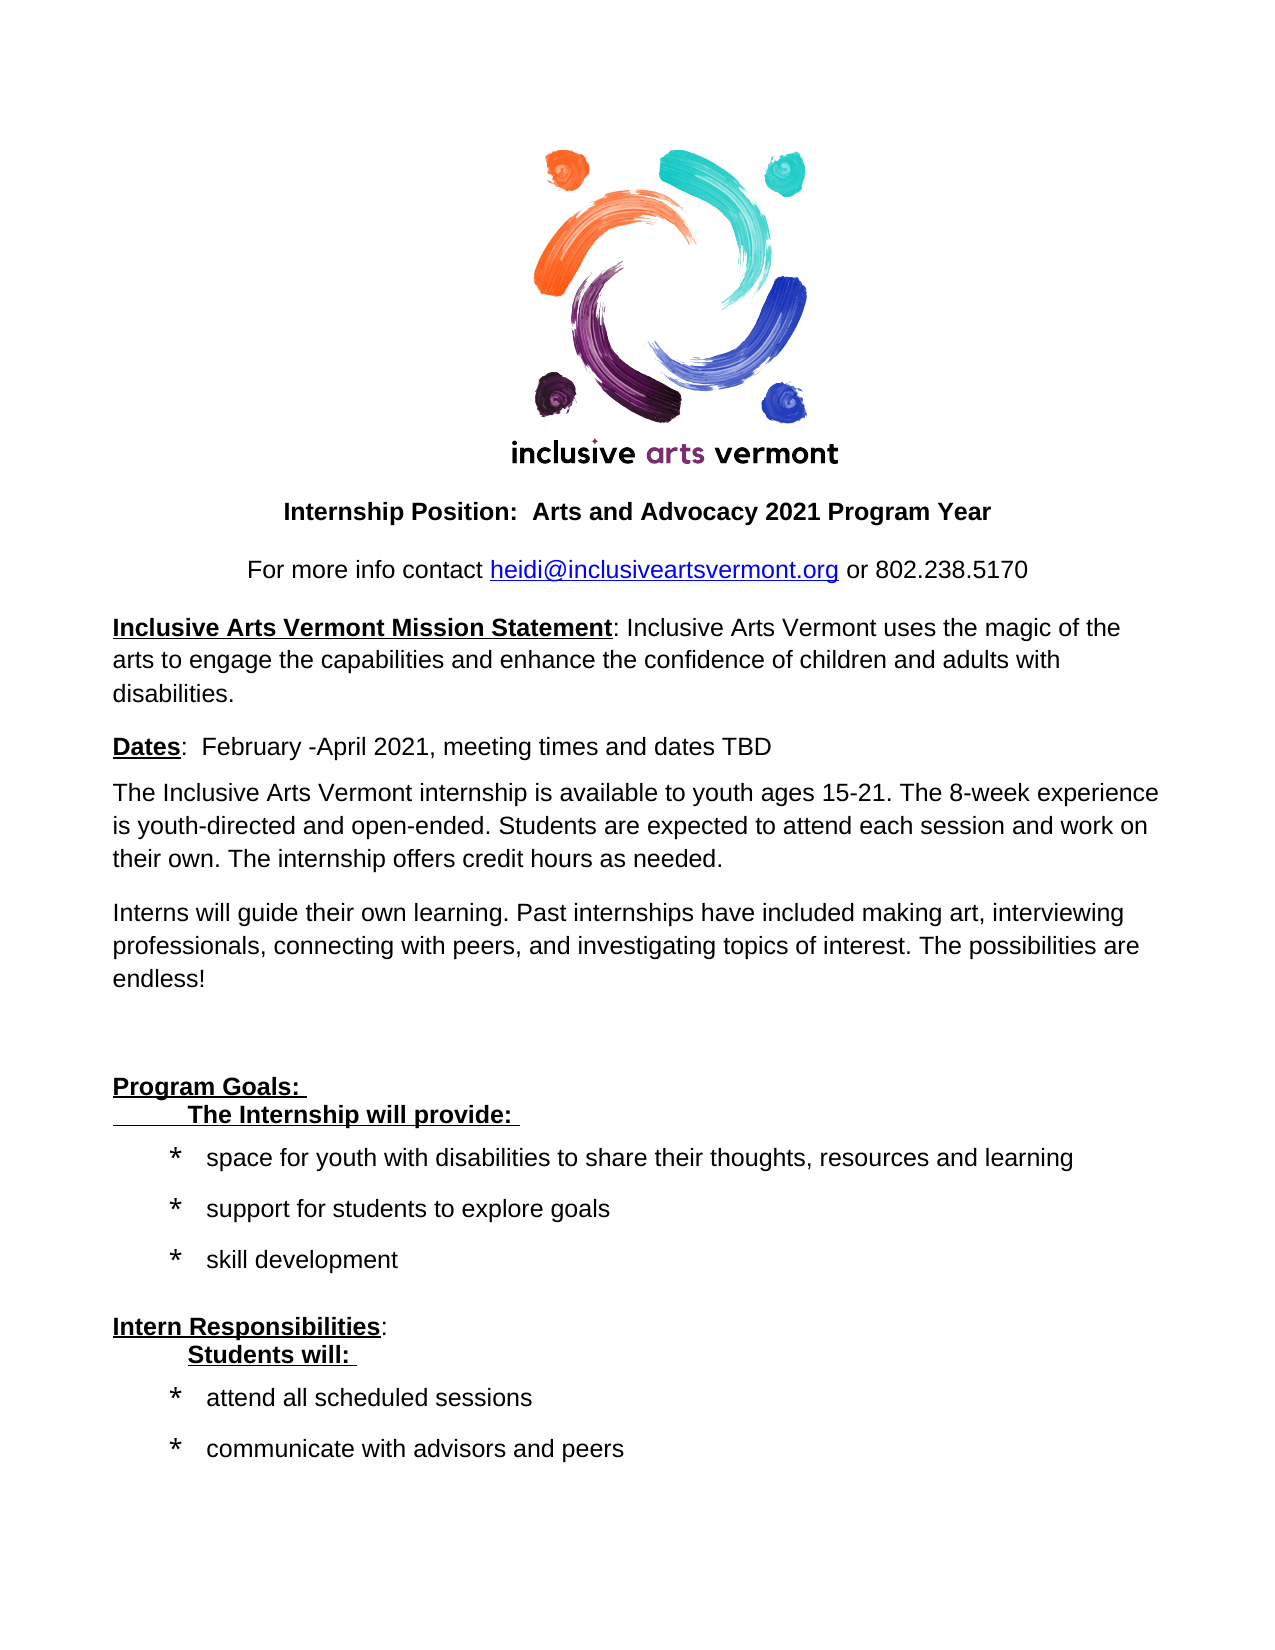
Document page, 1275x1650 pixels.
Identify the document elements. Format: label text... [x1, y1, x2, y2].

text Students will: [112, 1340, 1162, 1369]
picture [512, 150, 838, 464]
text Inclusive Arts Vermont Mission Statement: Inclusive Arts Vermont uses the magic of the arts to engage the capabilities and enhance the confidence of children and adults with disabilities. [112, 612, 1162, 707]
list attend all scheduled sessions [169, 1369, 1162, 1420]
text The Inclusive Arts Vermont internship is available to youth ages 15-21. The 8-week experience is youth-directed and open-ended. Students are expected to attend each session and work on their own. The internship offers credit hours as needed. [112, 778, 1162, 873]
list support for students to explore goals [169, 1180, 1162, 1231]
text Program Goals: [112, 1071, 1162, 1100]
text Internship Position: Arts and Advocacy 2021 Program Year [112, 497, 1162, 525]
list communicate with advisors and peers [169, 1420, 1162, 1471]
text The Internship will provide: [112, 1100, 1162, 1129]
text Intern Responsibilities: [112, 1311, 1162, 1340]
text Interns will guide their own learning. Past internships have included making art, interviewing professionals, connecting with peers, and investigating topics of interest. The possibilities are endless! [112, 898, 1162, 992]
list skill development [169, 1231, 1162, 1283]
list space for youth with disabilities to share their thoughts, resources and learning [169, 1129, 1162, 1180]
text For more info contact heidi@inclusiveartsvermont.org or 802.238.5170 [112, 554, 1162, 583]
text Dates: February -April 2021, meeting times and dates TBD [112, 732, 1162, 761]
